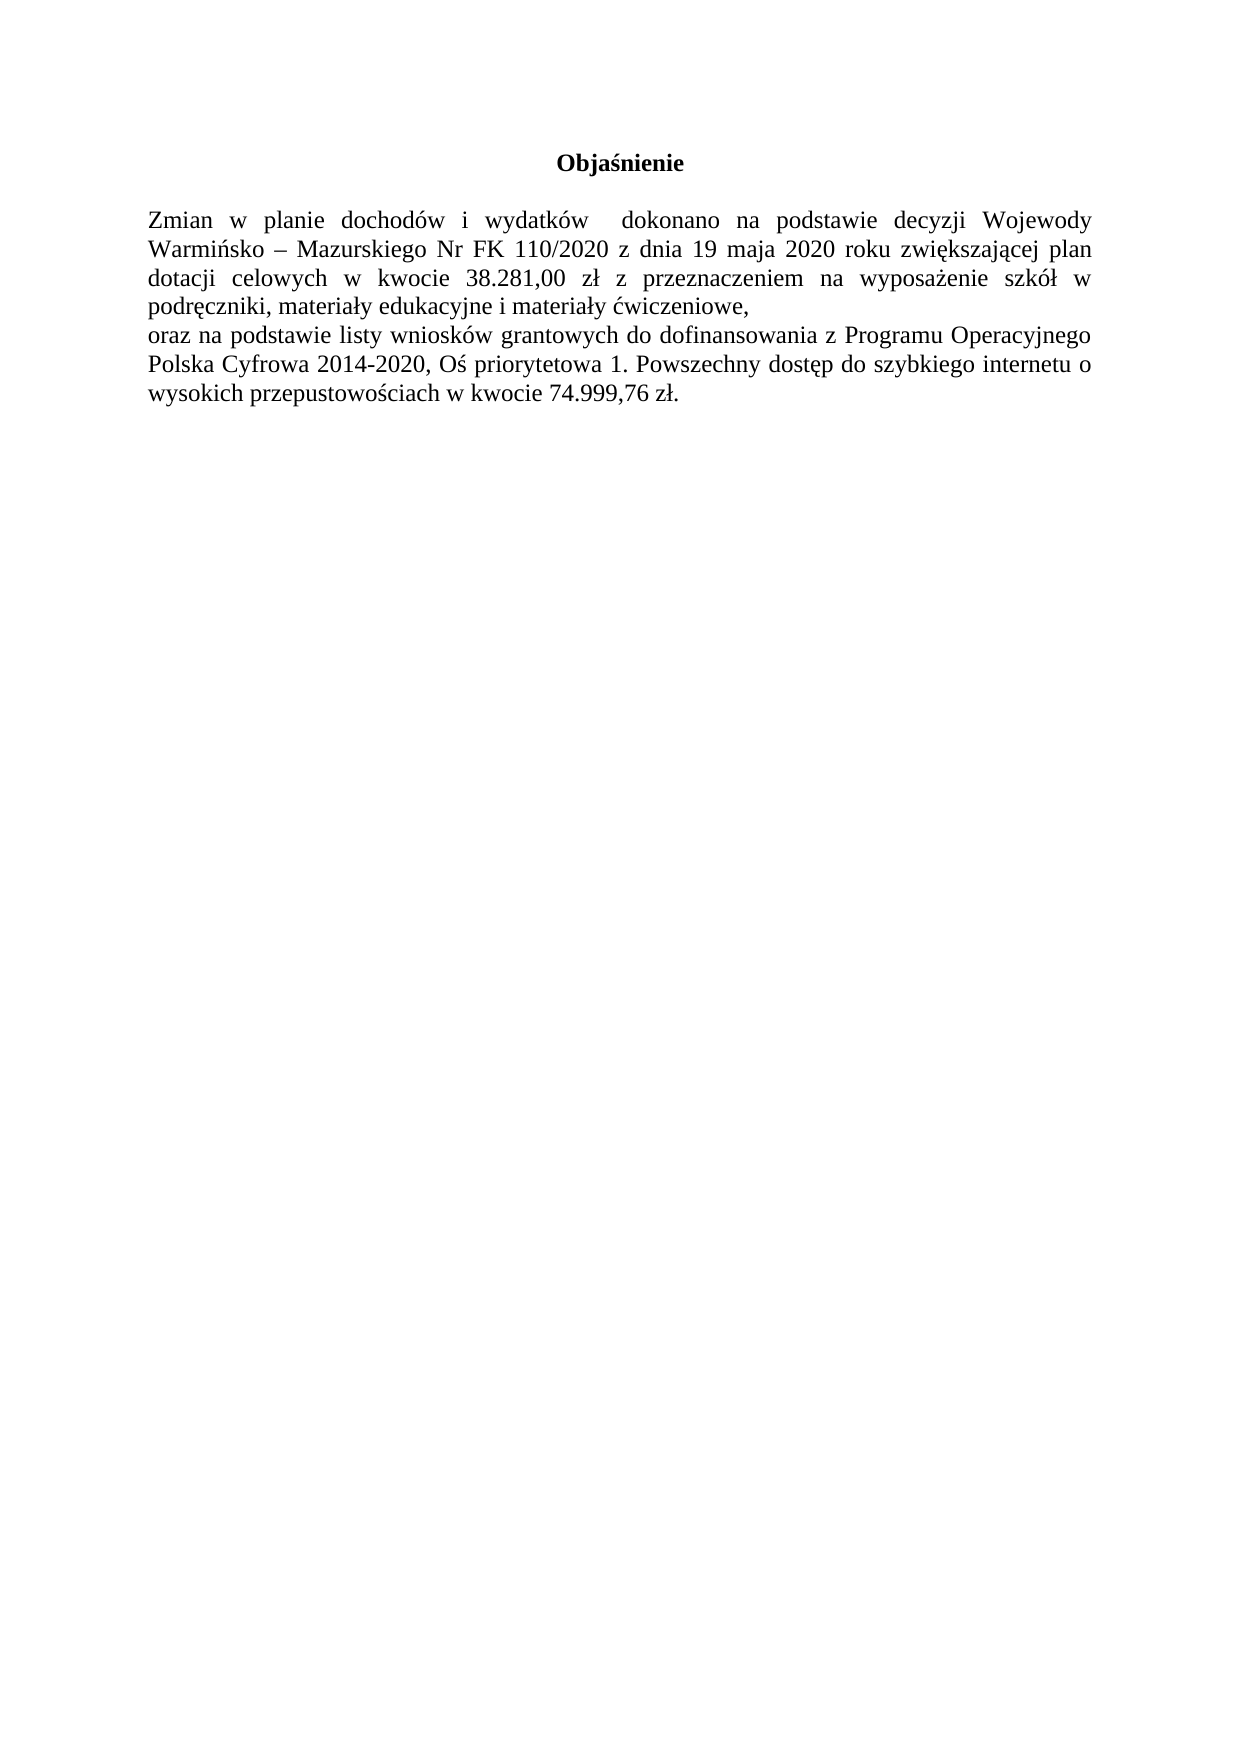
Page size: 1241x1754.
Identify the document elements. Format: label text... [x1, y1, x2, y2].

text Zmian w planie dochodów i wydatków dokonano na podstawie decyzji Wojewody Warmińsko – Mazurskiego Nr FK 110/2020 z dnia 19 maja 2020 roku zwiększającej plan dotacji celowych w kwocie 38.281,00 zł z przeznaczeniem na wyposażenie szkół w podręczniki, materiały edukacyjne i materiały ćwiczeniowe, [148, 205, 1093, 320]
text oraz na podstawie listy wniosków grantowych do dofinansowania z Programu Operacyjnego Polska Cyfrowa 2014-2020, Oś priorytetowa 1. Powszechny dostęp do szybkiego internetu o wysokich przepustowościach w kwocie 74.999,76 zł. [148, 320, 1093, 406]
text Objaśnienie [148, 148, 1093, 176]
